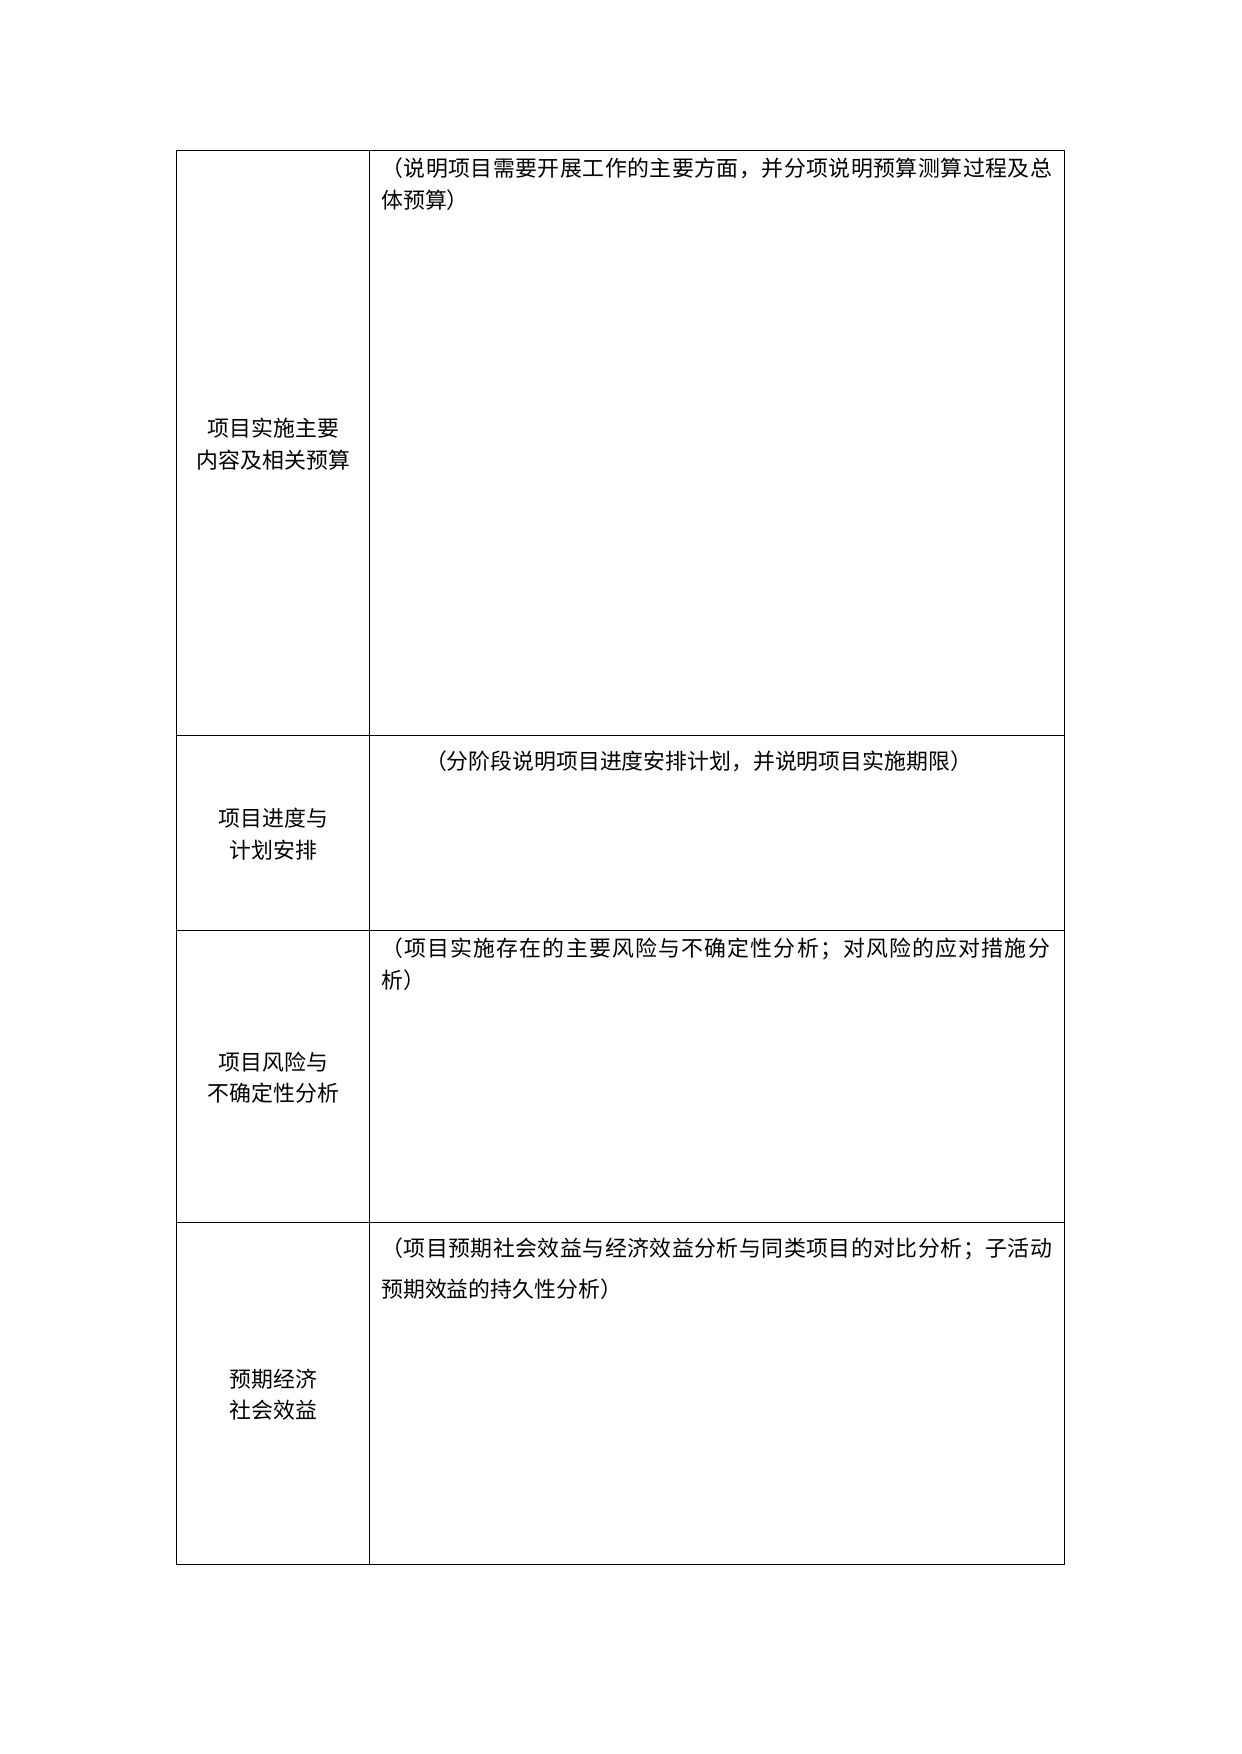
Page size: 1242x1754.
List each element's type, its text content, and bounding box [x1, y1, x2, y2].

table_cell 项目风险与 不确定性分析 [177, 931, 369, 1222]
table_cell （分阶段说明项目进度安排计划，并说明项目实施期限） [370, 736, 1064, 930]
table_cell 项目实施主要 内容及相关预算 [177, 151, 369, 735]
table_cell （项目实施存在的主要风险与不确定性分析；对风险的应对措施分析） [370, 931, 1064, 1222]
table_cell （项目预期社会效益与经济效益分析与同类项目的对比分析；子活动预期效益的持久性分析） [370, 1223, 1064, 1564]
table_cell 预期经济 社会效益 [177, 1223, 369, 1564]
table_cell （说明项目需要开展工作的主要方面，并分项说明预算测算过程及总体预算） [370, 151, 1064, 735]
table_cell 项目进度与 计划安排 [177, 736, 369, 930]
